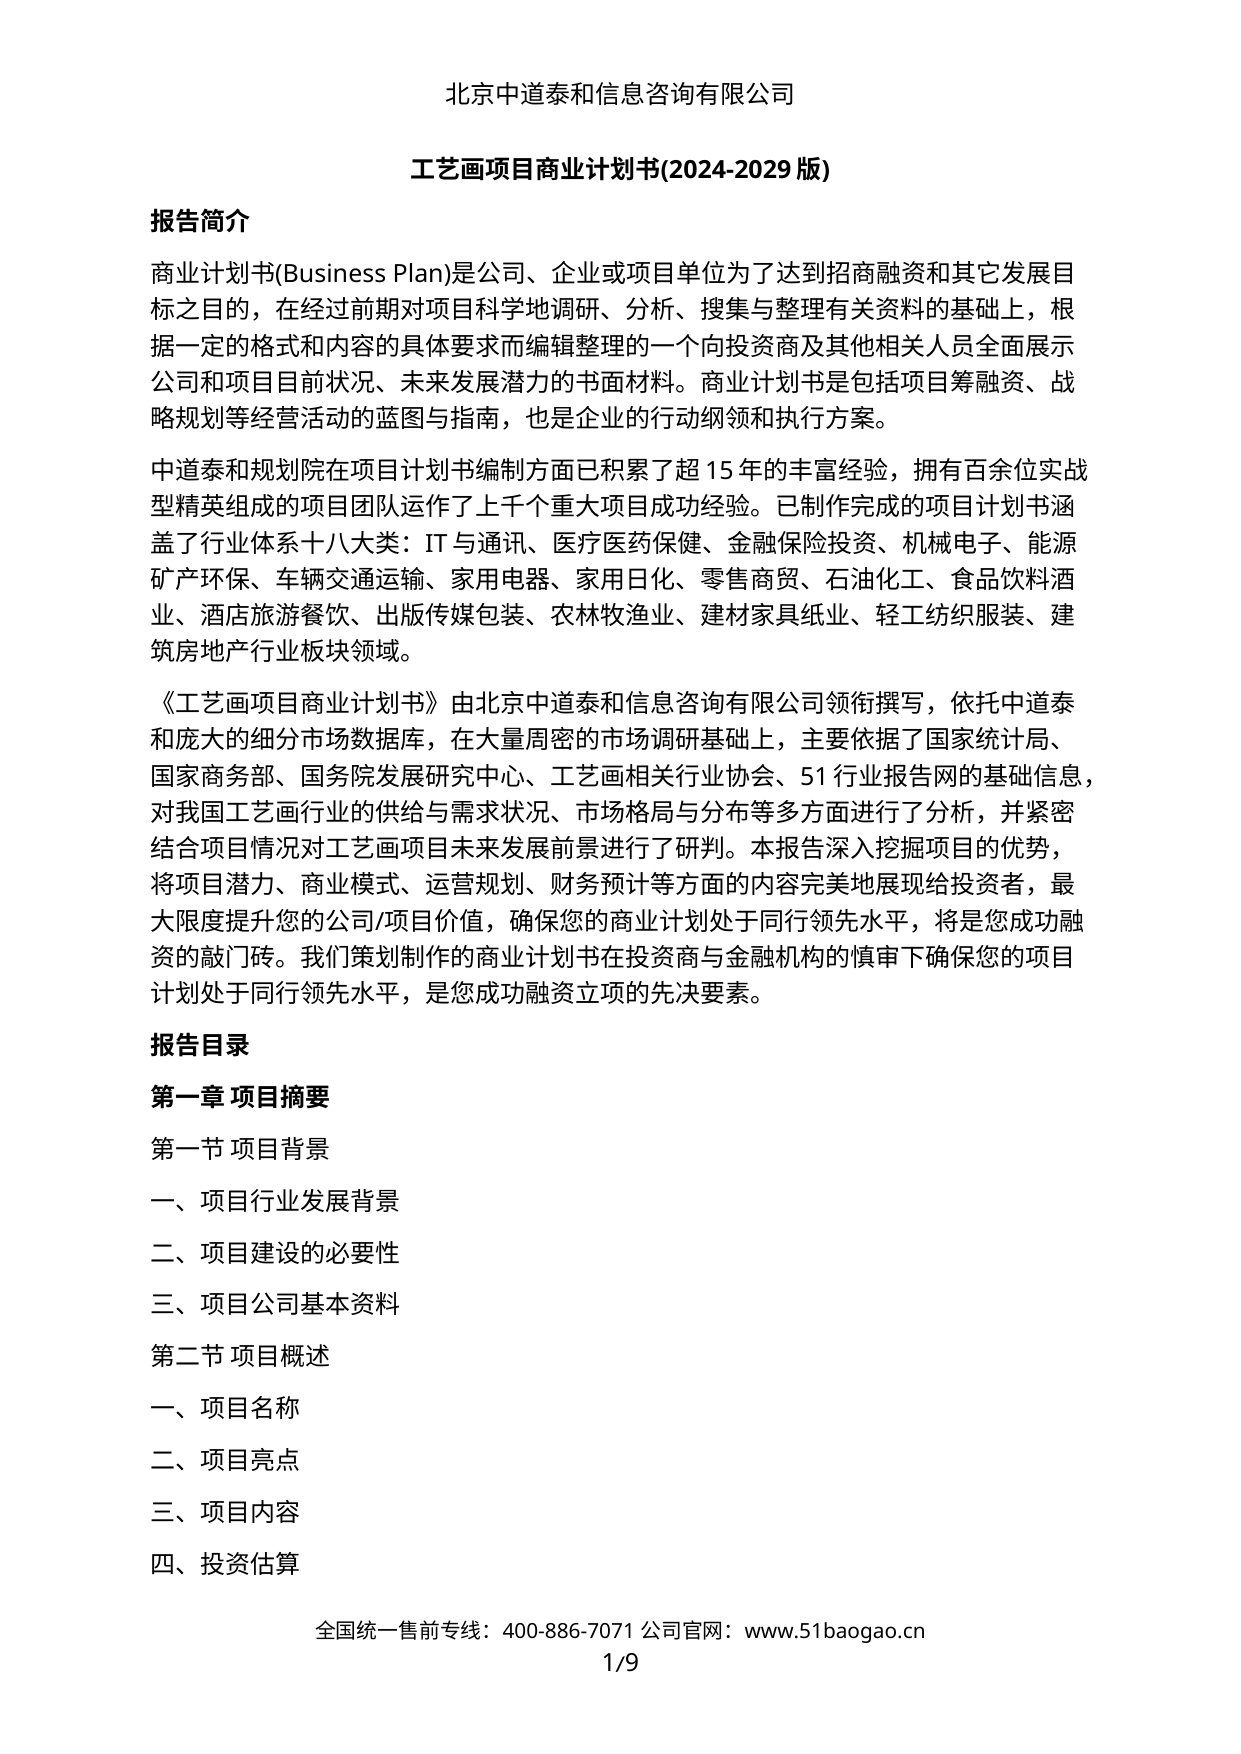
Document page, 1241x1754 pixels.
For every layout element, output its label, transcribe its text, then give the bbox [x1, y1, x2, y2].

text 第一章 项目摘要 [150, 1077, 1090, 1114]
text 三、项目内容 [150, 1492, 1090, 1529]
text 四、投资估算 [150, 1544, 1090, 1581]
text 第一节 项目背景 [150, 1129, 1090, 1166]
text 《工艺画项目商业计划书》由北京中道泰和信息咨询有限公司领衔撰写，依托中道泰和庞大的细分市场数据库，在大量周密的市场调研基础上，主要依据了国家统计局、国家商务部、国务院发展研究中心、工艺画相关行业协会、51行业报告网的基础信息，对我国工艺画行业的供给与需求状况、市场格局与分布等多方面进行了分析，并紧密结合项目情况对工艺画项目未来发展前景进行了研判。本报告深入挖掘项目的优势，将项目潜力、商业模式、运营规划、财务预计等方面的内容完美地展现给投资者，最大限度提升您的公司/项目价值，确保您的商业计划处于同行领先水平，将是您成功融资的敲门砖。我们策划制作的商业计划书在投资商与金融机构的慎审下确保您的项目计划处于同行领先水平，是您成功融资立项的先决要素。 [150, 684, 1090, 1010]
text 第二节 项目概述 [150, 1337, 1090, 1373]
text 报告目录 [150, 1026, 1090, 1062]
text 一、项目名称 [150, 1389, 1090, 1425]
text 工艺画项目商业计划书(2024-2029版) [150, 150, 1090, 186]
text 商业计划书(Business Plan)是公司、企业或项目单位为了达到招商融资和其它发展目标之目的，在经过前期对项目科学地调研、分析、搜集与整理有关资料的基础上，根据一定的格式和内容的具体要求而编辑整理的一个向投资商及其他相关人员全面展示公司和项目目前状况、未来发展潜力的书面材料。商业计划书是包括项目筹融资、战略规划等经营活动的蓝图与指南，也是企业的行动纲领和执行方案。 [150, 254, 1090, 435]
text 中道泰和规划院在项目计划书编制方面已积累了超15年的丰富经验，拥有百余位实战型精英组成的项目团队运作了上千个重大项目成功经验。已制作完成的项目计划书涵盖了行业体系十八大类：IT与通讯、医疗医药保健、金融保险投资、机械电子、能源矿产环保、车辆交通运输、家用电器、家用日化、零售商贸、石油化工、食品饮料酒业、酒店旅游餐饮、出版传媒包装、农林牧渔业、建材家具纸业、轻工纺织服装、建筑房地产行业板块领域。 [150, 451, 1090, 668]
text 报告简介 [150, 202, 1090, 238]
text 三、项目公司基本资料 [150, 1285, 1090, 1321]
text 一、项目行业发展背景 [150, 1181, 1090, 1217]
text 二、项目建设的必要性 [150, 1233, 1090, 1269]
text 二、项目亮点 [150, 1441, 1090, 1477]
